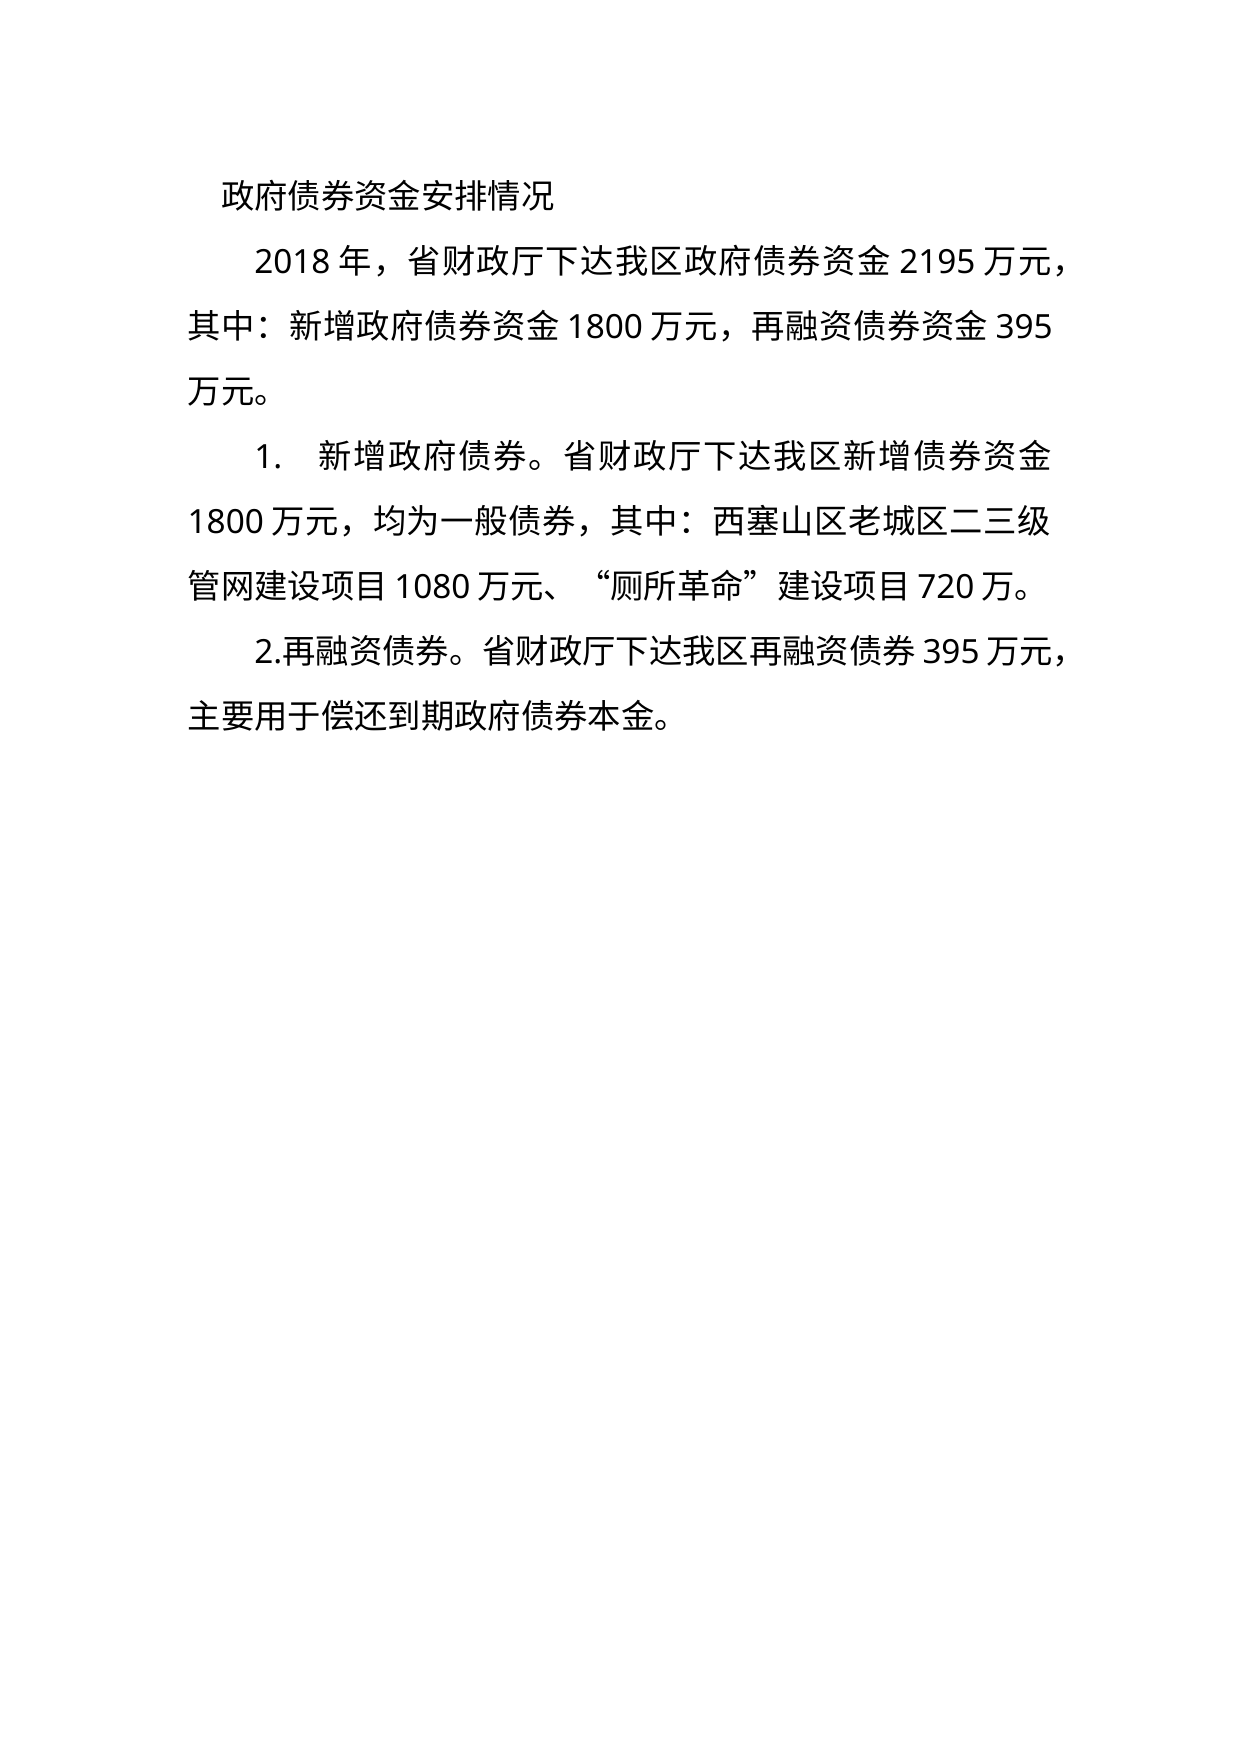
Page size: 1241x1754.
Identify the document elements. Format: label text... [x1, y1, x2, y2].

list 政府债券资金安排情况 [187, 162, 1053, 227]
list 新增政府债券。省财政厅下达我区新增债券资金1800万元，均为一般债券，其中：西塞山区老城区二三级管网建设项目1080万元、“厕所革命”建设项目720万。 [187, 422, 1053, 617]
list 2.再融资债券。省财政厅下达我区再融资债券395万元，主要用于偿还到期政府债券本金。 [187, 617, 1053, 747]
list 2018年，省财政厅下达我区政府债券资金2195万元，其中：新增政府债券资金1800万元，再融资债券资金395万元。 [187, 227, 1053, 422]
